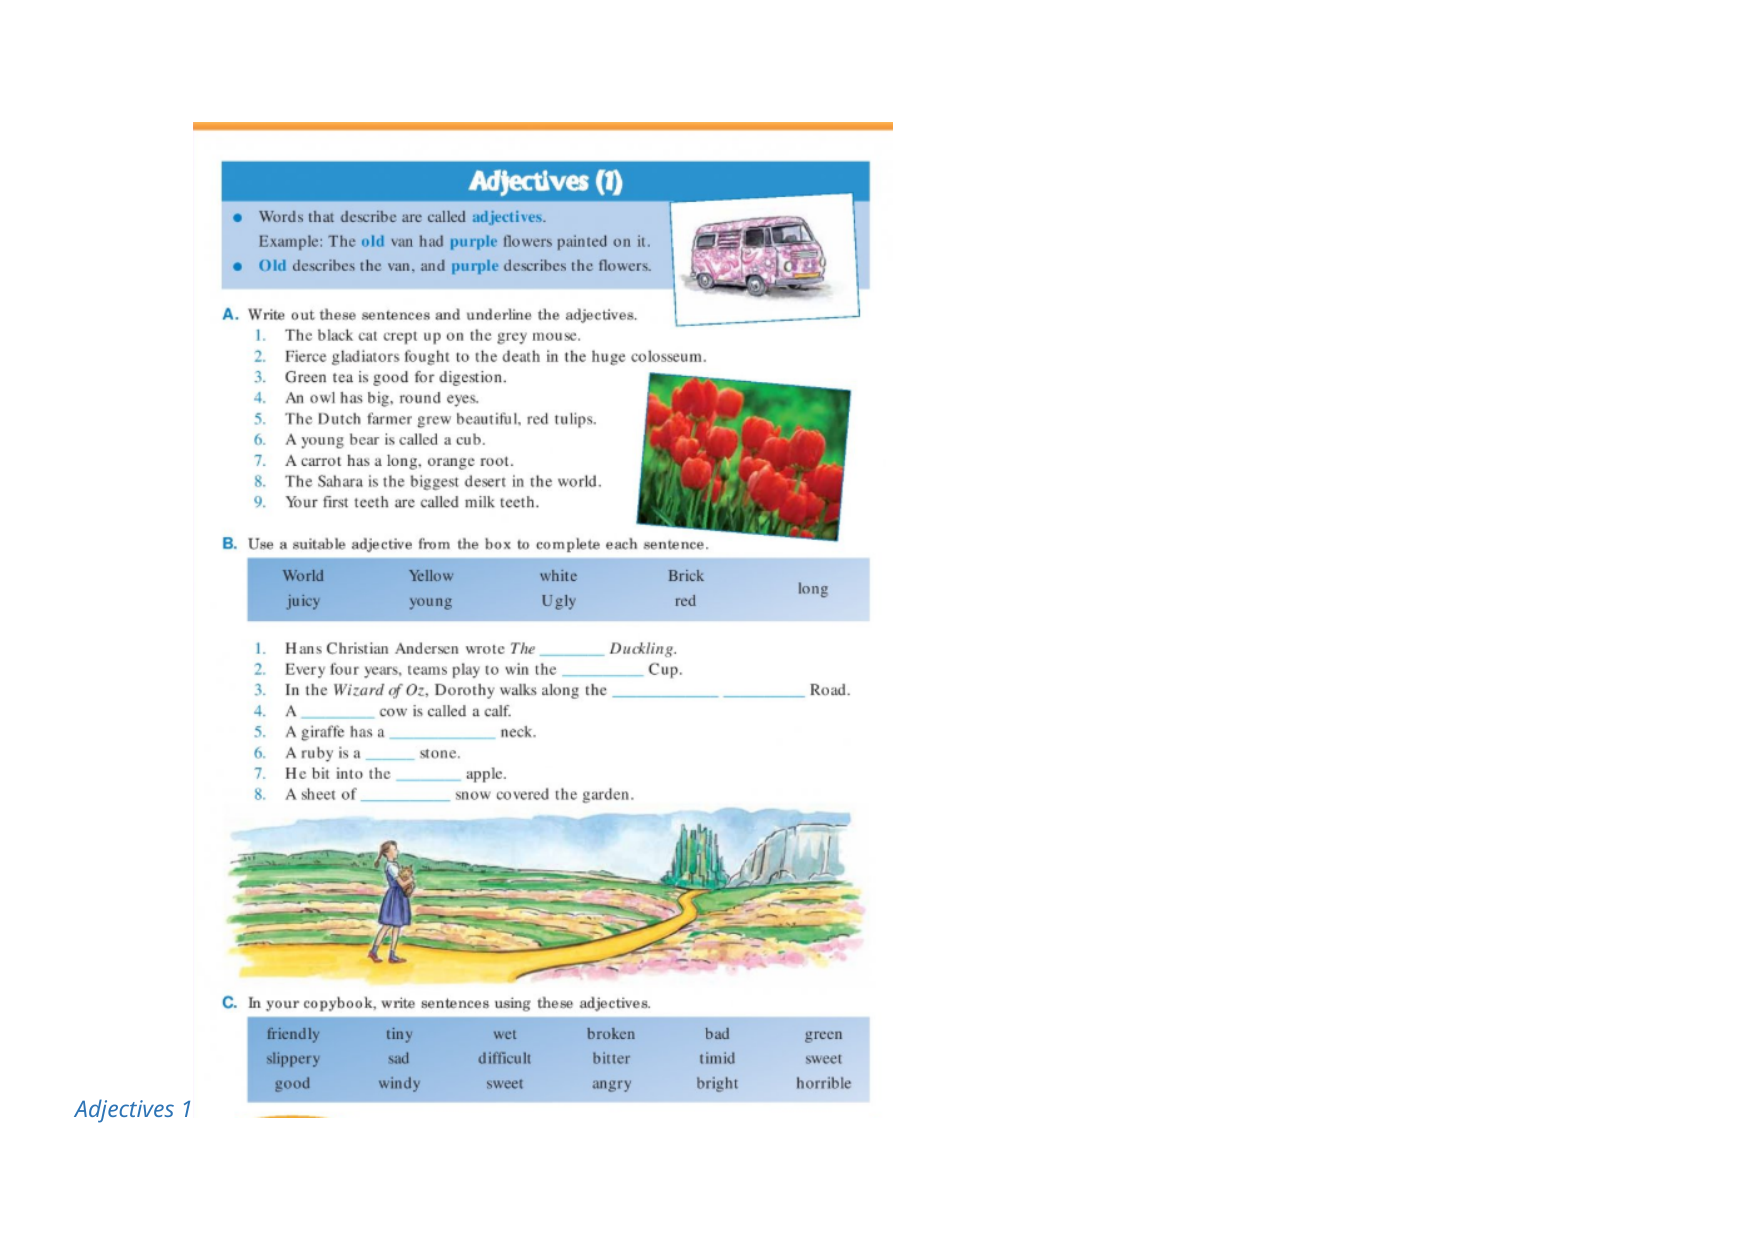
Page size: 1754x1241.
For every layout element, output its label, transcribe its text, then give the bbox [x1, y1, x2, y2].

picture [193, 122, 893, 1118]
